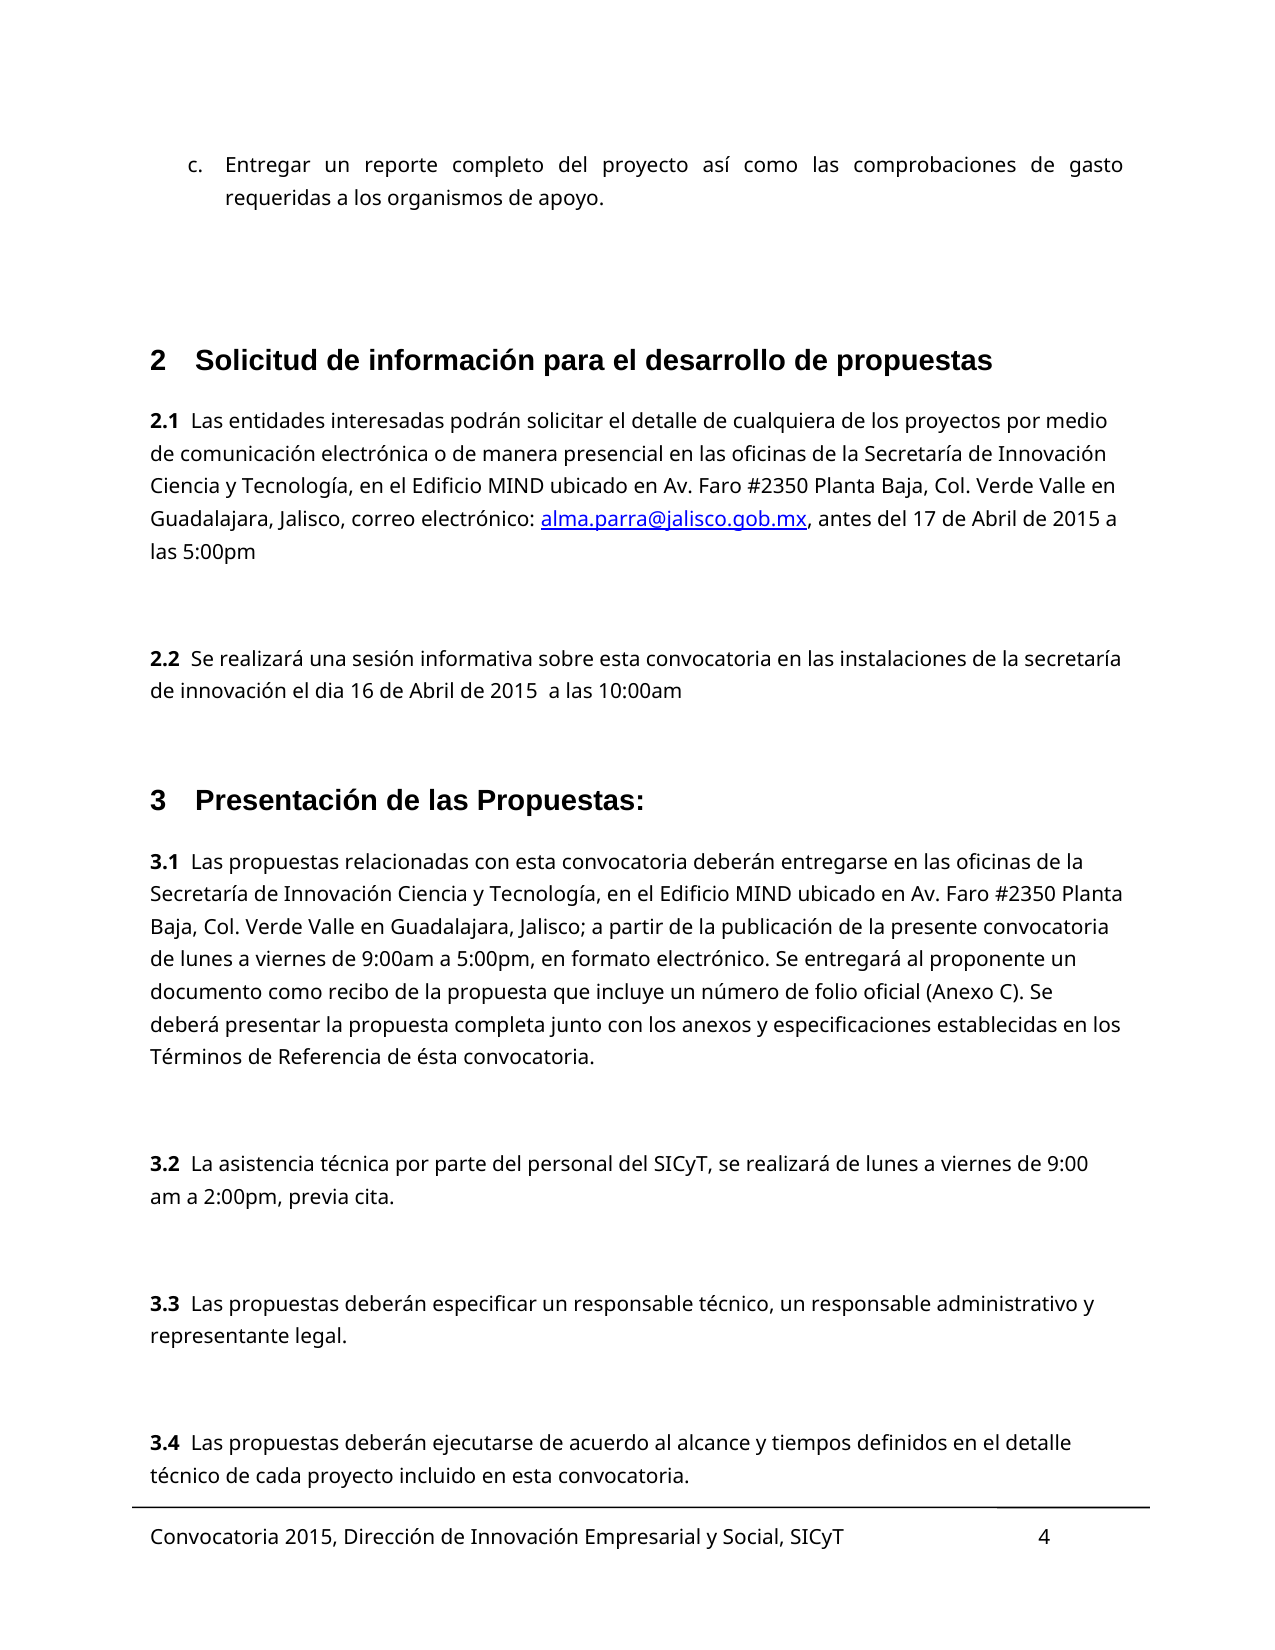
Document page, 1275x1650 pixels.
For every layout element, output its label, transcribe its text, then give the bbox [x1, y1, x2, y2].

text 3.2 La asistencia técnica por parte del personal del SICyT, se realizará de lunes a viernes de 9:00 am a 2:00pm, previa cita. [150, 1149, 1125, 1210]
text 2.1 Las entidades interesadas podrán solicitar el detalle de cualquiera de los proyectos por medio de comunicación electrónica o de manera presencial en las oficinas de la Secretaría de Innovación Ciencia y Tecnología, en el Edificio MIND ubicado en Av. Faro #2350 Planta Baja, Col. Verde Valle en Guadalajara, Jalisco, correo electrónico: alma.parra@jalisco.gob.mx, antes del 17 de Abril de 2015 a las 5:00pm [150, 406, 1125, 565]
text 2.2 Se realizará una sesión informativa sobre esta convocatoria en las instalaciones de la secretaría de innovación el dia 16 de Abril de 2015 a las 10:00am [150, 644, 1125, 705]
subtitle Presentación de las Propuestas: [150, 783, 1125, 817]
subtitle Solicitud de información para el desarrollo de propuestas [150, 343, 1125, 376]
text 3.1 Las propuestas relacionadas con esta convocatoria deberán entregarse en las oficinas de la Secretaría de Innovación Ciencia y Tecnología, en el Edificio MIND ubicado en Av. Faro #2350 Planta Baja, Col. Verde Valle en Guadalajara, Jalisco; a partir de la publicación de la presente convocatoria de lunes a viernes de 9:00am a 5:00pm, en formato electrónico. Se entregará al proponente un documento como recibo de la propuesta que incluye un número de folio oficial (Anexo C). Se deberá presentar la propuesta completa junto con los anexos y especificaciones establecidas en los Términos de Referencia de ésta convocatoria. [150, 847, 1125, 1071]
text 3.4 Las propuestas deberán ejecutarse de acuerdo al alcance y tiempos definidos en el detalle técnico de cada proyecto incluido en esta convocatoria. [150, 1428, 1125, 1489]
text 3.3 Las propuestas deberán especificar un responsable técnico, un responsable administrativo y representante legal. [150, 1289, 1125, 1350]
list Entregar un reporte completo del proyecto así como las comprobaciones de gasto requeridas a los organismos de apoyo. [187, 150, 1125, 211]
